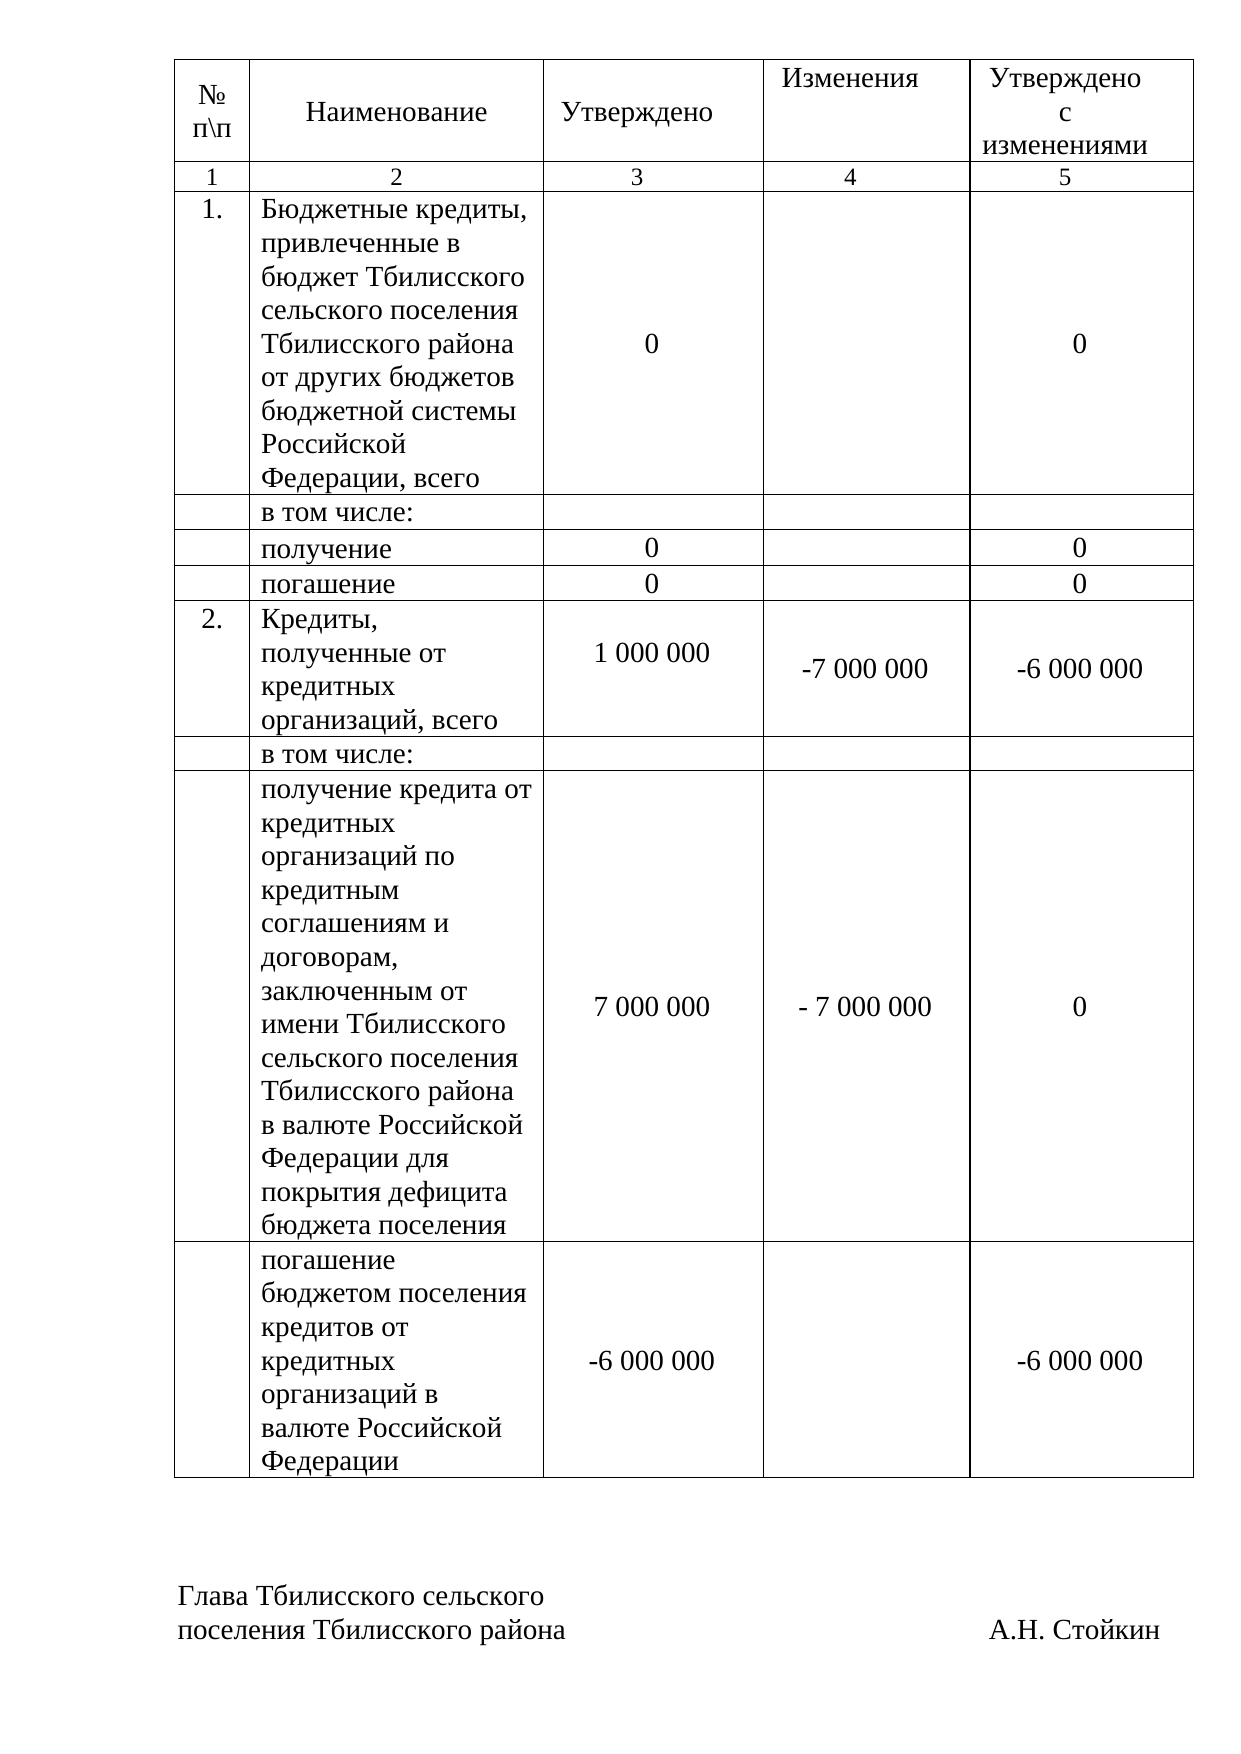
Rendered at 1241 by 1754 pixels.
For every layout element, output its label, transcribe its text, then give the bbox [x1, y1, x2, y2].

table_cell 3 [544, 162, 763, 191]
table_cell 0 [971, 566, 1193, 600]
table_header Утверждено с изменениями [971, 60, 1193, 161]
table_cell погашение бюджетом поселения кредитов от кредитных организаций в валюте Российской Федерации [250, 1242, 543, 1477]
table_cell 0 [971, 192, 1193, 493]
table_cell -6 000 000 [544, 1242, 763, 1477]
text Глава Тбилисского сельского [177, 1578, 1181, 1612]
table_cell [175, 566, 249, 600]
table_cell [544, 737, 763, 770]
table_cell -6 000 000 [971, 601, 1193, 736]
table_cell [971, 495, 1193, 529]
table_cell 0 [544, 530, 763, 565]
table_cell [175, 771, 249, 1241]
table_cell 7 000 000 [544, 771, 763, 1241]
table_cell 4 [764, 162, 969, 191]
table_cell [764, 495, 969, 529]
table_cell -7 000 000 [764, 601, 969, 736]
table_cell [971, 737, 1193, 770]
table_cell [175, 1242, 249, 1477]
table_cell в том числе: [250, 495, 543, 529]
table_cell 2 [250, 162, 543, 191]
table_cell [175, 737, 249, 770]
table_cell [175, 530, 249, 565]
table_cell -6 000 000 [971, 1242, 1193, 1477]
table_cell [764, 530, 969, 565]
table_header Утверждено [544, 60, 763, 161]
table_cell 0 [971, 771, 1193, 1241]
table_header Изменения [764, 60, 969, 161]
table_cell 1 000 000 [544, 601, 763, 736]
table_cell [764, 566, 969, 600]
table_cell в том числе: [250, 737, 543, 770]
table_header Наименование [250, 60, 543, 161]
table_cell 0 [544, 566, 763, 600]
table_cell 2. [175, 601, 249, 736]
table_cell [764, 737, 969, 770]
table_cell [764, 192, 969, 493]
table_header № п\п [175, 60, 249, 161]
table_cell [764, 1242, 969, 1477]
table_cell 5 [971, 162, 1193, 191]
table_cell - 7 000 000 [764, 771, 969, 1241]
table_cell Кредиты, полученные от кредитных организаций, всего [250, 601, 543, 736]
table_cell [175, 495, 249, 529]
table_cell получение [250, 530, 543, 565]
table_cell 1. [175, 192, 249, 493]
table_cell [544, 495, 763, 529]
table_cell погашение [250, 566, 543, 600]
text поселения Тбилисского района А.Н. Стойкин [177, 1612, 1181, 1646]
table_cell 1 [175, 162, 249, 191]
table_cell 0 [544, 192, 763, 493]
table_cell получение кредита от кредитных организаций по кредитным соглашениям и договорам, заключенным от имени Тбилисского сельского поселения Тбилисского района в валюте Российской Федерации для покрытия дефицита бюджета поселения [250, 771, 543, 1241]
table_cell Бюджетные кредиты, привлеченные в бюджет Тбилисского сельского поселения Тбилисского района от других бюджетов бюджетной системы Российской Федерации, всего [250, 192, 543, 493]
table_cell 0 [971, 530, 1193, 565]
